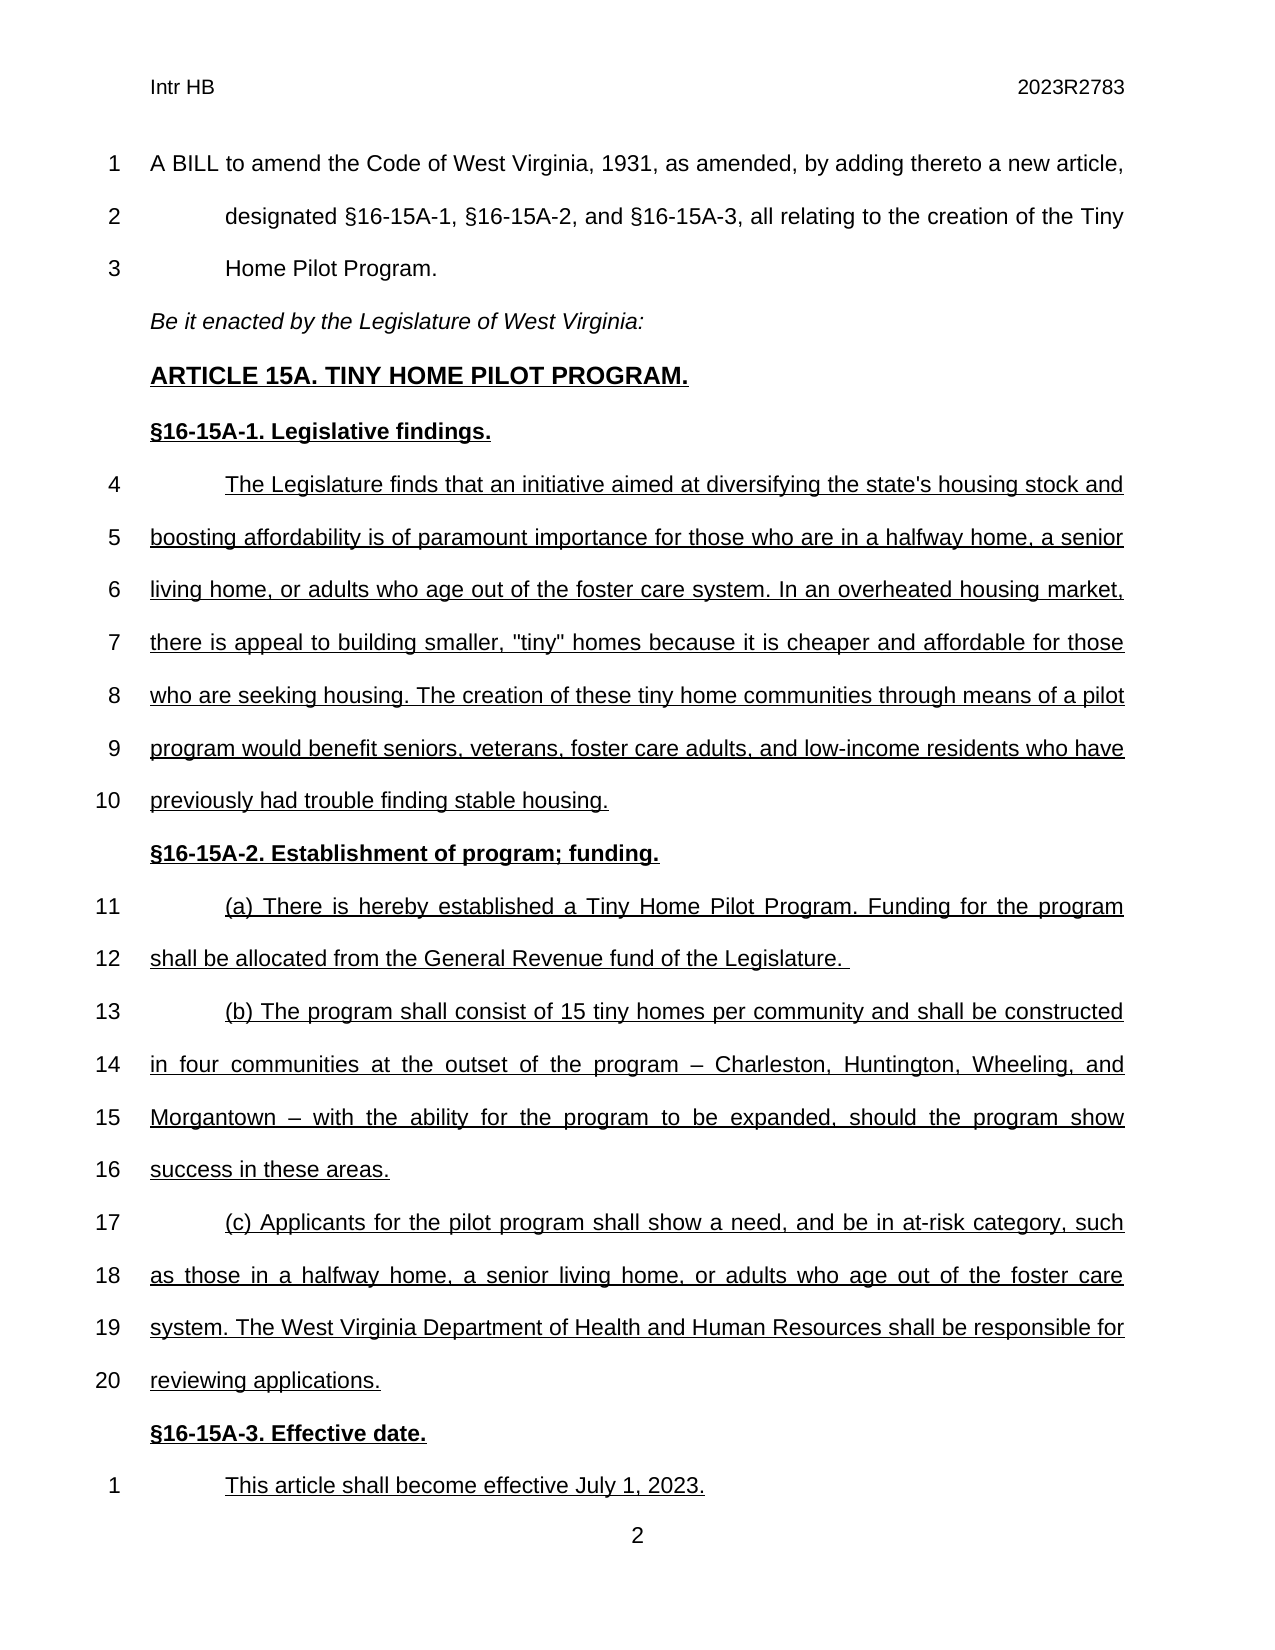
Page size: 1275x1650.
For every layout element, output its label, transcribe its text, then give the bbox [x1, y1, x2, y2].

text (b) The program shall consist of 15 tiny homes per community and shall be constructed in four communities at the outset of the program – Charleston, Huntington, Wheeling, and Morgantown – with the ability for the program to be expanded, should the program show success in these areas. [150, 1128, 1125, 1183]
text The Legislature finds that an initiative aimed at diversifying the state's housing stock and boosting affordability is of paramount importance for those who are in a halfway home, a senior living home, or adults who age out of the foster care system. In an overheated housing market, there is appeal to building smaller, "tiny" homes because it is cheaper and affordable for those who are seeking housing. The creation of these tiny home communities through means of a pilot program would benefit seniors, veterans, foster care adults, and low-income residents who have previously had trouble finding stable housing. [150, 653, 1125, 705]
subtitle §16-15A-1. Legislative findings. [150, 418, 1125, 445]
text (c) Applicants for the pilot program shall show a need, and be in at-risk category, such as those in a halfway home, a senior living home, or adults who age out of the foster care system. The West Virginia Department of Health and Human Resources shall be responsible for reviewing applications. [150, 1338, 1125, 1393]
text (b) The program shall consist of 15 tiny homes per community and shall be constructed in four communities at the outset of the program – Charleston, Huntington, Wheeling, and Morgantown – with the ability for the program to be expanded, should the program show success in these areas. [150, 1075, 1125, 1126]
text This article shall become effective July 1, 2023. [150, 1472, 1125, 1499]
text The Legislature finds that an initiative aimed at diversifying the state's housing stock and boosting affordability is of paramount importance for those who are in a halfway home, a senior living home, or adults who age out of the foster care system. In an overheated housing market, there is appeal to building smaller, "tiny" homes because it is cheaper and affordable for those who are seeking housing. The creation of these tiny home communities through means of a pilot program would benefit seniors, veterans, foster care adults, and low-income residents who have previously had trouble finding stable housing. [150, 759, 1125, 814]
text (a) There is hereby established a Tiny Home Pilot Program. Funding for the program shall be allocated from the General Revenue fund of the Legislature. [150, 893, 1125, 972]
text (c) Applicants for the pilot program shall show a need, and be in at-risk category, such as those in a halfway home, a senior living home, or adults who age out of the foster care system. The West Virginia Department of Health and Human Resources shall be responsible for reviewing applications. [150, 1209, 1125, 1337]
subtitle §16-15A-2. Establishment of program; funding. [150, 840, 1125, 866]
text The Legislature finds that an initiative aimed at diversifying the state's housing stock and boosting affordability is of paramount importance for those who are in a halfway home, a senior living home, or adults who age out of the foster care system. In an overheated housing market, there is appeal to building smaller, "tiny" homes because it is cheaper and affordable for those who are seeking housing. The creation of these tiny home communities through means of a pilot program would benefit seniors, veterans, foster care adults, and low-income residents who have previously had trouble finding stable housing. [150, 706, 1125, 757]
text The Legislature finds that an initiative aimed at diversifying the state's housing stock and boosting affordability is of paramount importance for those who are in a halfway home, a senior living home, or adults who age out of the foster care system. In an overheated housing market, there is appeal to building smaller, "tiny" homes because it is cheaper and affordable for those who are seeking housing. The creation of these tiny home communities through means of a pilot program would benefit seniors, veterans, foster care adults, and low-income residents who have previously had trouble finding stable housing. [150, 471, 1125, 652]
text (b) The program shall consist of 15 tiny homes per community and shall be constructed in four communities at the outset of the program – Charleston, Huntington, Wheeling, and Morgantown – with the ability for the program to be expanded, should the program show success in these areas. [150, 998, 1125, 1074]
subtitle ARTICLE 15A. Tiny home pilot program. [150, 361, 1125, 389]
subtitle §16-15A-3. Effective date. [150, 1420, 1125, 1446]
text Be it enacted by the Legislature of West Virginia: [150, 308, 1125, 334]
title A BILL to amend the Code of West Virginia, 1931, as amended, by adding thereto a new article, designated §16-15A-1, §16-15A-2, and §16-15A-3, all relating to the creation of the Tiny Home Pilot Program. [150, 150, 1125, 282]
